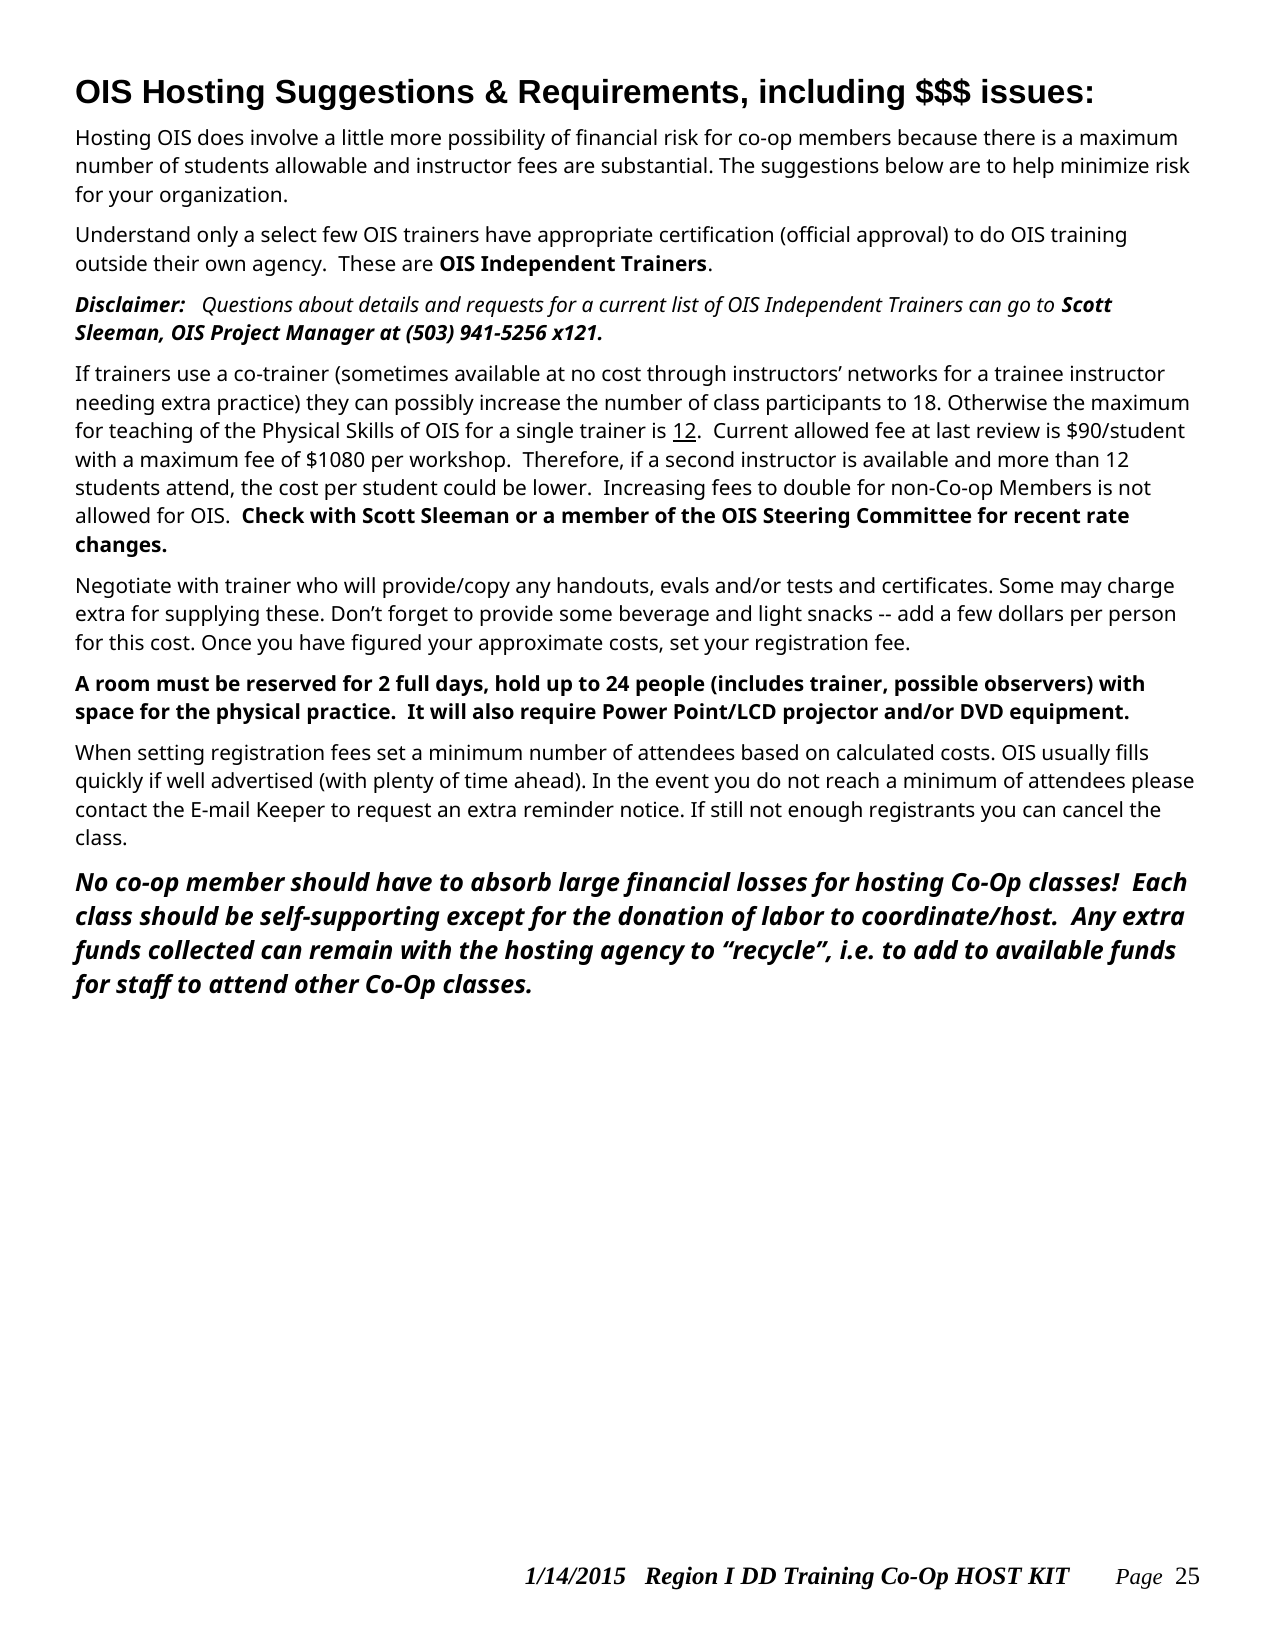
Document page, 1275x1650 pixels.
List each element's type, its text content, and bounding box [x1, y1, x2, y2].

text Understand only a select few OIS trainers have appropriate certification (official approval) to do OIS training outside their own agency. These are OIS Independent Trainers. [75, 221, 1200, 277]
text Negotiate with trainer who will provide/copy any handouts, evals and/or tests and certificates. Some may charge extra for supplying these. Don’t forget to provide some beverage and light snacks -- add a few dollars per person for this cost. Once you have figured your approximate costs, set your registration fee. [75, 571, 1200, 656]
text When setting registration fees set a minimum number of attendees based on calculated costs. OIS usually fills quickly if well advertised (with plenty of time ahead). In the event you do not reach a minimum of attendees please contact the E-mail Keeper to request an extra reminder notice. If still not enough registrants you can cancel the class. [75, 738, 1200, 852]
text Hosting OIS does involve a little more possibility of financial risk for co-op members because there is a maximum number of students allowable and instructor fees are substantial. The suggestions below are to help minimize risk for your organization. [75, 123, 1200, 208]
text If trainers use a co-trainer (sometimes available at no cost through instructors’ networks for a trainee instructor needing extra practice) they can possibly increase the number of class participants to 18. Otherwise the maximum for teaching of the Physical Skills of OIS for a single trainer is 12. Current allowed fee at last review is $90/student with a maximum fee of $1080 per workshop. Therefore, if a second instructor is available and more than 12 students attend, the cost per student could be lower. Increasing fees to double for non-Co-op Members is not allowed for OIS. Check with Scott Sleeman or a member of the OIS Steering Committee for recent rate changes. [75, 359, 1200, 558]
text Disclaimer: Questions about details and requests for a current list of OIS Independent Trainers can go to Scott Sleeman, OIS Project Manager at (503) 941-5256 x121. [75, 290, 1200, 347]
subtitle OIS Hosting Suggestions & Requirements, including $$$ issues: [75, 72, 1200, 110]
text A room must be reserved for 2 full days, hold up to 24 people (includes trainer, possible observers) with space for the physical practice. It will also require Power Point/LCD projector and/or DVD equipment. [75, 669, 1200, 726]
text No co-op member should have to absorb large financial losses for hosting Co-Op classes! Each class should be self-supporting except for the donation of labor to coordinate/host. Any extra funds collected can remain with the hosting agency to “recycle”, i.e. to add to available funds for staff to attend other Co-Op classes. [75, 864, 1200, 1001]
